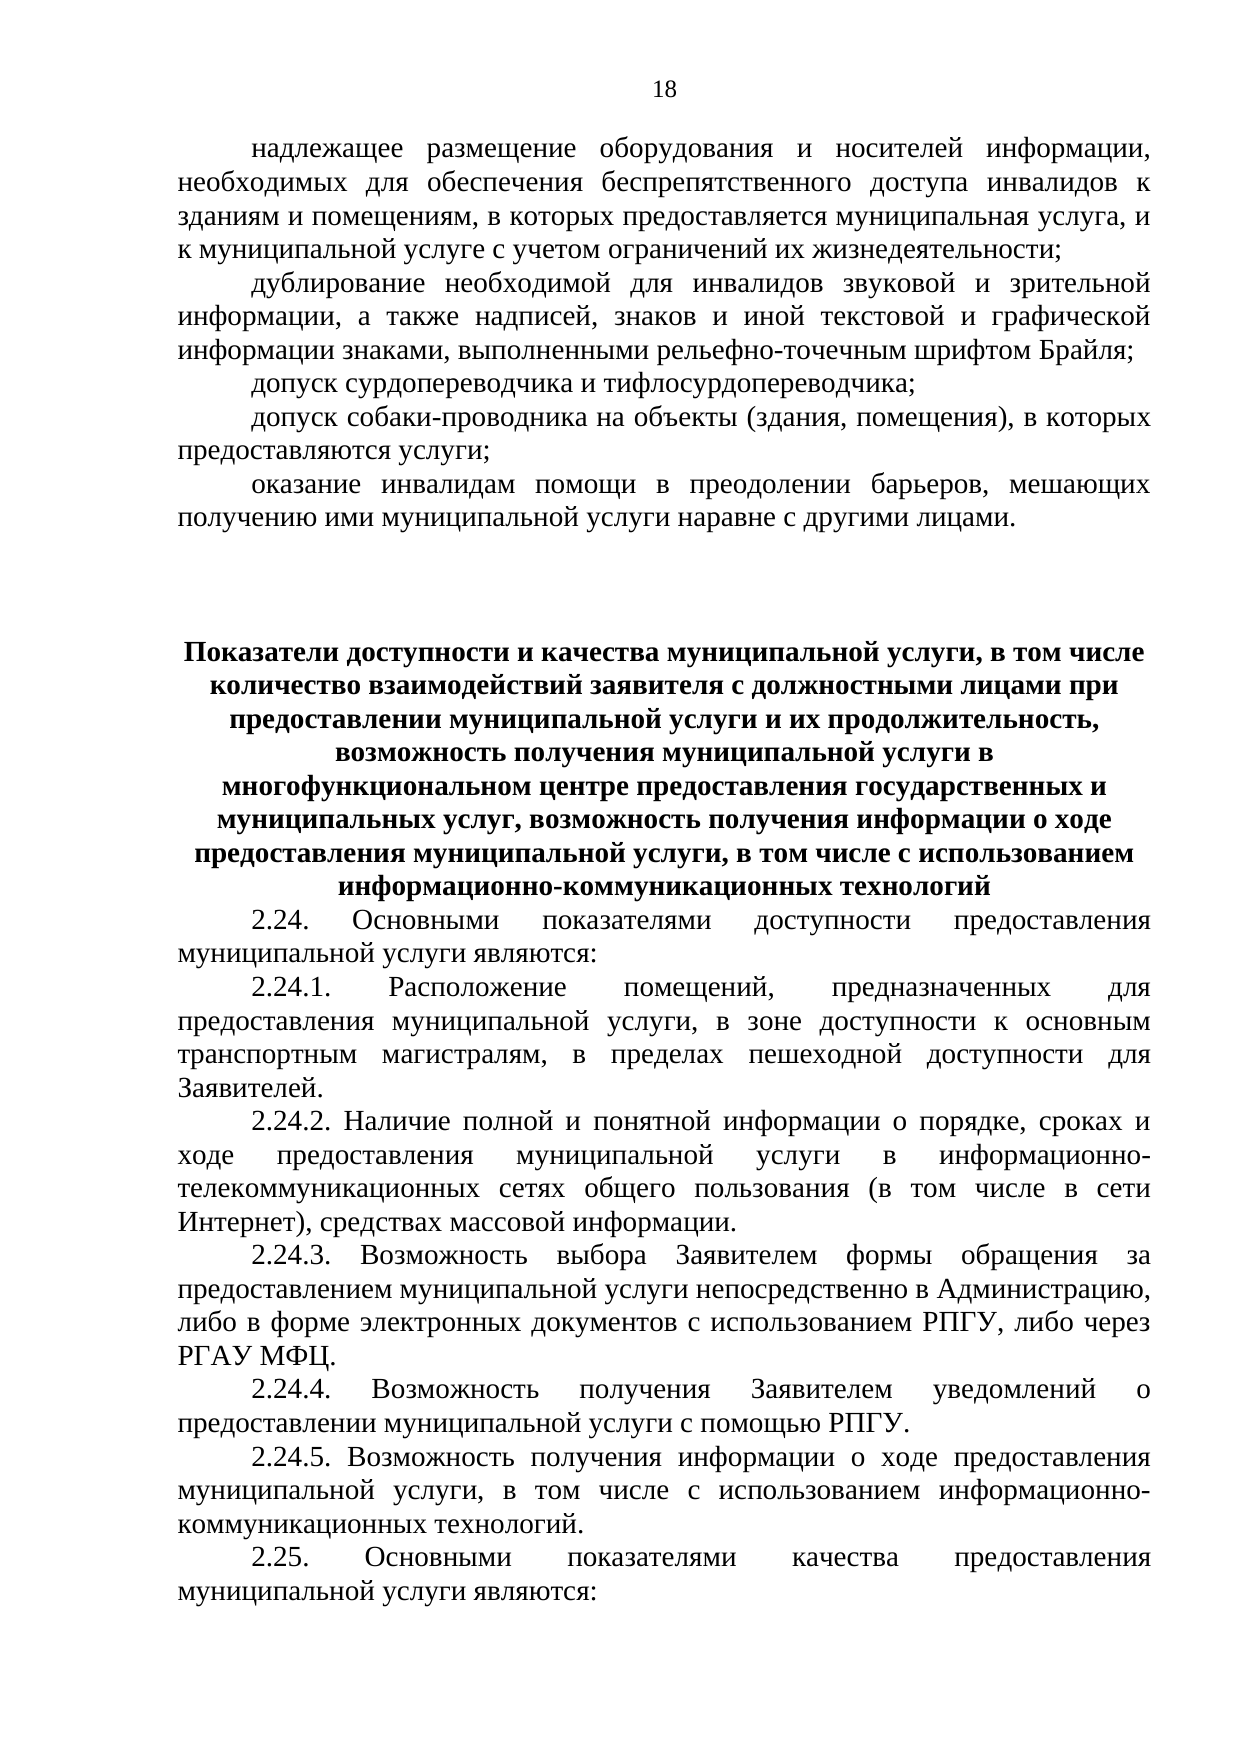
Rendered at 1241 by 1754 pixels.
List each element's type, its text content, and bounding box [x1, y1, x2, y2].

text 2.24.3. Возможность выбора Заявителем формы обращения за предоставлением муниципальной услуги непосредственно в Администрацию, либо в форме электронных документов с использованием РПГУ, либо через РГАУ МФЦ. [177, 1237, 1152, 1372]
text 2.24.1. Расположение помещений, предназначенных для предоставления муниципальной услуги, в зоне доступности к основным транспортным магистралям, в пределах пешеходной доступности для Заявителей. [177, 969, 1152, 1103]
text допуск собаки-проводника на объекты (здания, помещения), в которых предоставляются услуги; [177, 399, 1152, 466]
text надлежащее размещение оборудования и носителей информации, необходимых для обеспечения беспрепятственного доступа инвалидов к зданиям и помещениям, в которых предоставляется муниципальная услуга, и к муниципальной услуге с учетом ограничений их жизнедеятельности; [177, 131, 1152, 265]
text 2.24. Основными показателями доступности предоставления муниципальной услуги являются: [177, 902, 1152, 969]
text допуск сурдопереводчика и тифлосурдопереводчика; [177, 365, 1152, 399]
text 2.24.2. Наличие полной и понятной информации о порядке, сроках и ходе предоставления муниципальной услуги в информационно-телекоммуникационных сетях общего пользования (в том числе в сети Интернет), средствах массовой информации. [177, 1103, 1152, 1237]
text Показатели доступности и качества муниципальной услуги, в том числе количество взаимодействий заявителя с должностными лицами при предоставлении муниципальной услуги и их продолжительность, возможность получения муниципальной услуги в многофункциональном центре предоставления государственных и муниципальных услуг, возможность получения информации о ходе предоставления муниципальной услуги, в том числе с использованием информационно-коммуникационных технологий [177, 634, 1152, 902]
text оказание инвалидам помощи в преодолении барьеров, мешающих получению ими муниципальной услуги наравне с другими лицами. [177, 466, 1152, 533]
text 2.24.5. Возможность получения информации о ходе предоставления муниципальной услуги, в том числе с использованием информационно-коммуникационных технологий. [177, 1439, 1152, 1539]
text 2.24.4. Возможность получения Заявителем уведомлений о предоставлении муниципальной услуги с помощью РПГУ. [177, 1372, 1152, 1439]
text дублирование необходимой для инвалидов звуковой и зрительной информации, а также надписей, знаков и иной текстовой и графической информации знаками, выполненными рельефно-точечным шрифтом Брайля; [177, 265, 1152, 365]
text 2.25. Основными показателями качества предоставления муниципальной услуги являются: [177, 1539, 1152, 1606]
